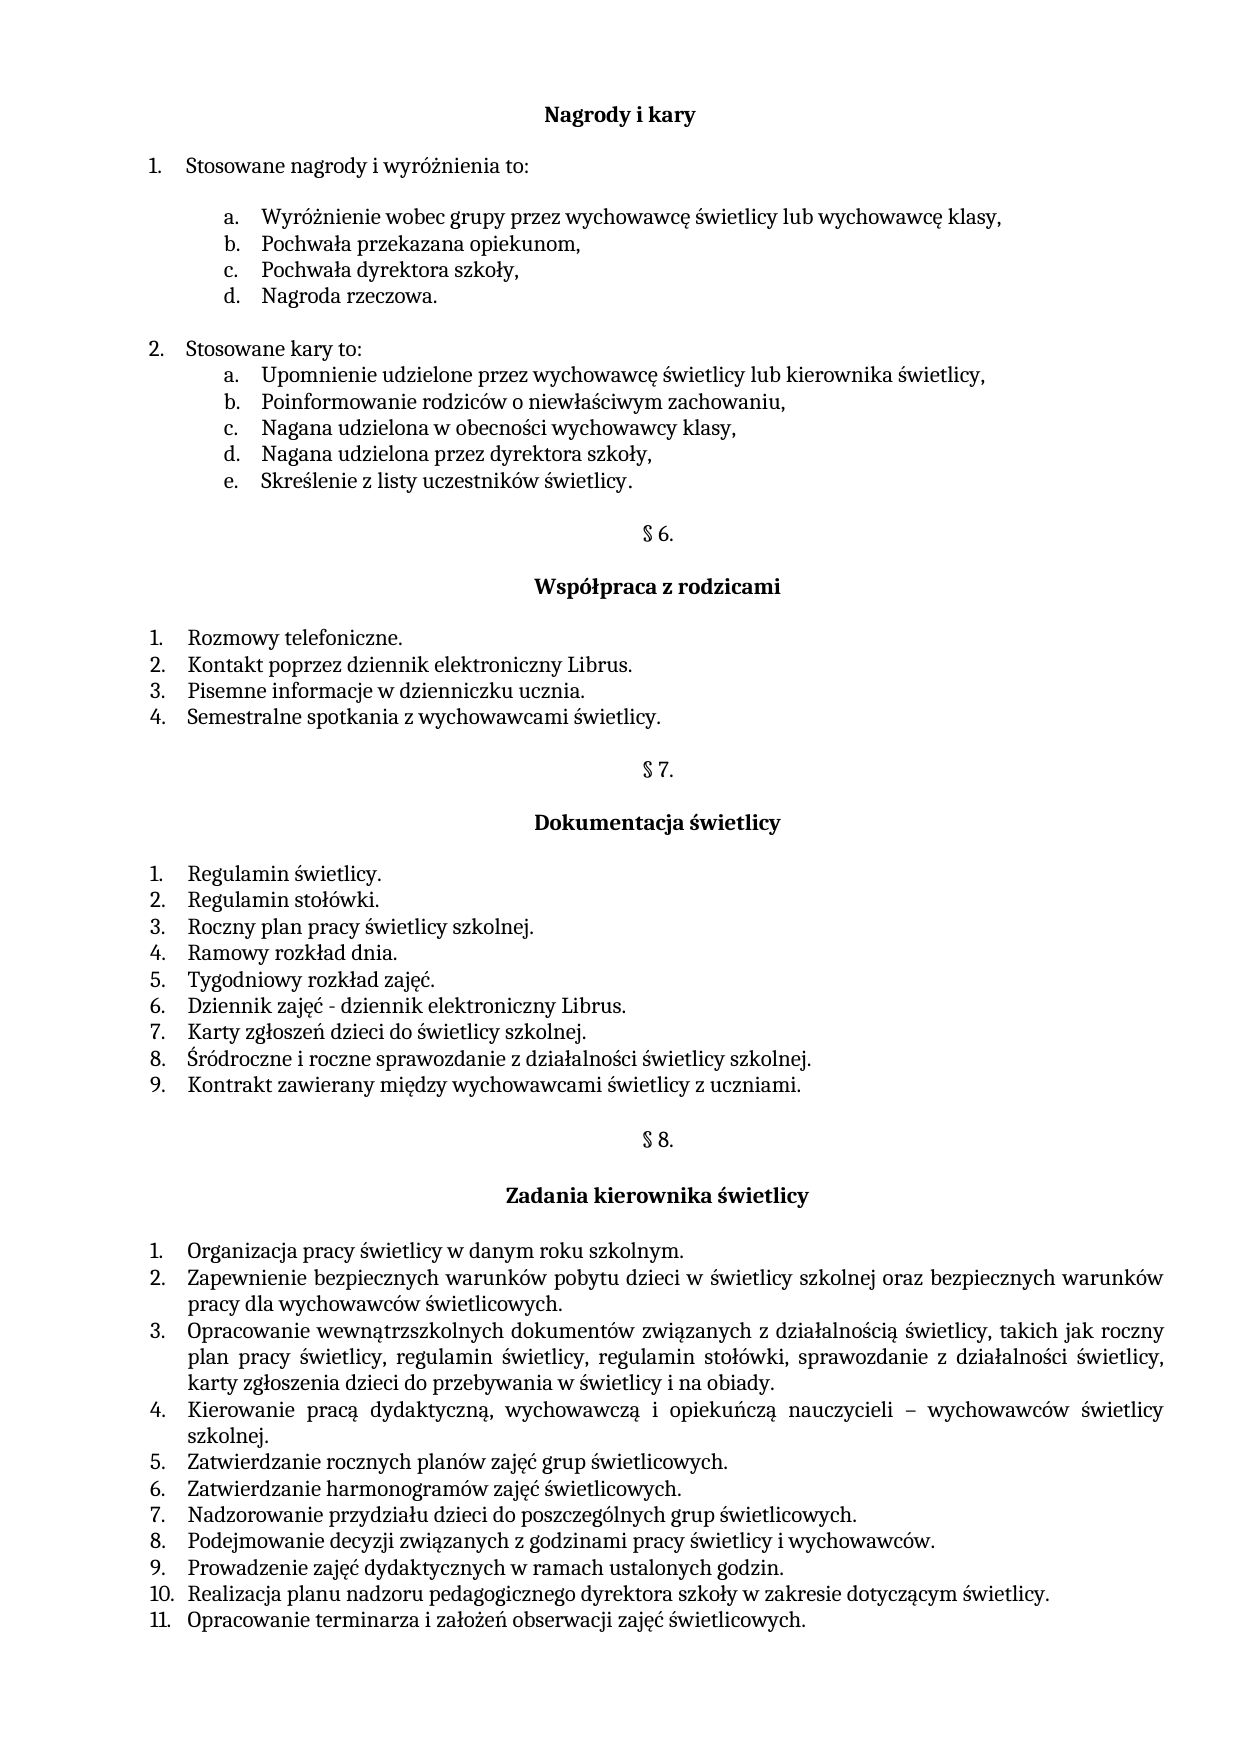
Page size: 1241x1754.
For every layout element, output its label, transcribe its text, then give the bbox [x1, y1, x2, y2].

list Skreślenie z listy uczestników świetlicy. [224, 468, 1165, 495]
list Nagana udzielona przez dyrektora szkoły, [224, 441, 1165, 468]
list Stosowane kary to: [149, 336, 1165, 362]
list Realizacja planu nadzoru pedagogicznego dyrektora szkoły w zakresie dotyczącym świetlicy. [150, 1581, 1165, 1607]
list Rozmowy telefoniczne. [150, 625, 1165, 651]
list Karty zgłoszeń dzieci do świetlicy szkolnej. [150, 1019, 1165, 1045]
list Kontakt poprzez dziennik elektroniczny Librus. [150, 651, 1165, 678]
list Upomnienie udzielone przez wychowawcę świetlicy lub kierownika świetlicy, [224, 362, 1165, 388]
list Pisemne informacje w dzienniczku ucznia. [150, 678, 1165, 704]
list Nagana udzielona w obecności wychowawcy klasy, [224, 415, 1165, 441]
list Semestralne spotkania z wychowawcami świetlicy. [150, 704, 1165, 731]
list Zatwierdzanie harmonogramów zajęć świetlicowych. [150, 1476, 1165, 1502]
list Nagroda rzeczowa. [224, 283, 1165, 309]
list Pochwała dyrektora szkoły, [224, 257, 1165, 283]
list Pochwała przekazana opiekunom, [224, 230, 1165, 257]
text Zadania kierownika świetlicy [150, 1183, 1165, 1209]
list Zapewnienie bezpiecznych warunków pobytu dzieci w świetlicy szkolnej oraz bezpiecznych warunków pracy dla wychowawców świetlicowych. [150, 1265, 1165, 1317]
list Kierowanie pracą dydaktyczną, wychowawczą i opiekuńczą nauczycieli – wychowawców świetlicy szkolnej. [150, 1396, 1165, 1449]
list Prowadzenie zajęć dydaktycznych w ramach ustalonych godzin. [150, 1554, 1165, 1581]
text § 7. [150, 757, 1165, 783]
list Organizacja pracy świetlicy w danym roku szkolnym. [150, 1238, 1165, 1265]
list Ramowy rozkład dnia. [150, 940, 1165, 966]
list Wyróżnienie wobec grupy przez wychowawcę świetlicy lub wychowawcę klasy, [224, 204, 1165, 230]
text § 6. [150, 521, 1165, 547]
list Podejmowanie decyzji związanych z godzinami pracy świetlicy i wychowawców. [150, 1528, 1165, 1554]
text Współpraca z rodzicami [150, 574, 1165, 600]
text § 8. [150, 1127, 1165, 1154]
list Stosowane nagrody i wyróżnienia to: [149, 153, 1165, 179]
list Regulamin stołówki. [150, 887, 1165, 914]
list Opracowanie terminarza i założeń obserwacji zajęć świetlicowych. [150, 1607, 1165, 1634]
list Regulamin świetlicy. [150, 861, 1165, 887]
list Poinformowanie rodziców o niewłaściwym zachowaniu, [224, 388, 1165, 415]
list Zatwierdzanie rocznych planów zajęć grup świetlicowych. [150, 1449, 1165, 1476]
list Kontrakt zawierany między wychowawcami świetlicy z uczniami. [150, 1072, 1165, 1098]
list Nadzorowanie przydziału dzieci do poszczególnych grup świetlicowych. [150, 1502, 1165, 1528]
list Śródroczne i roczne sprawozdanie z działalności świetlicy szkolnej. [150, 1045, 1165, 1072]
text Dokumentacja świetlicy [150, 809, 1165, 836]
list Roczny plan pracy świetlicy szkolnej. [150, 914, 1165, 940]
list Opracowanie wewnątrzszkolnych dokumentów związanych z działalnością świetlicy, takich jak roczny plan pracy świetlicy, regulamin świetlicy, regulamin stołówki, sprawozdanie z działalności świetlicy, karty zgłoszenia dzieci do przebywania w świetlicy i na obiady. [150, 1317, 1165, 1396]
list Dziennik zajęć - dziennik elektroniczny Librus. [150, 993, 1165, 1019]
list Tygodniowy rozkład zajęć. [150, 966, 1165, 993]
text Nagrody i kary [75, 101, 1165, 128]
